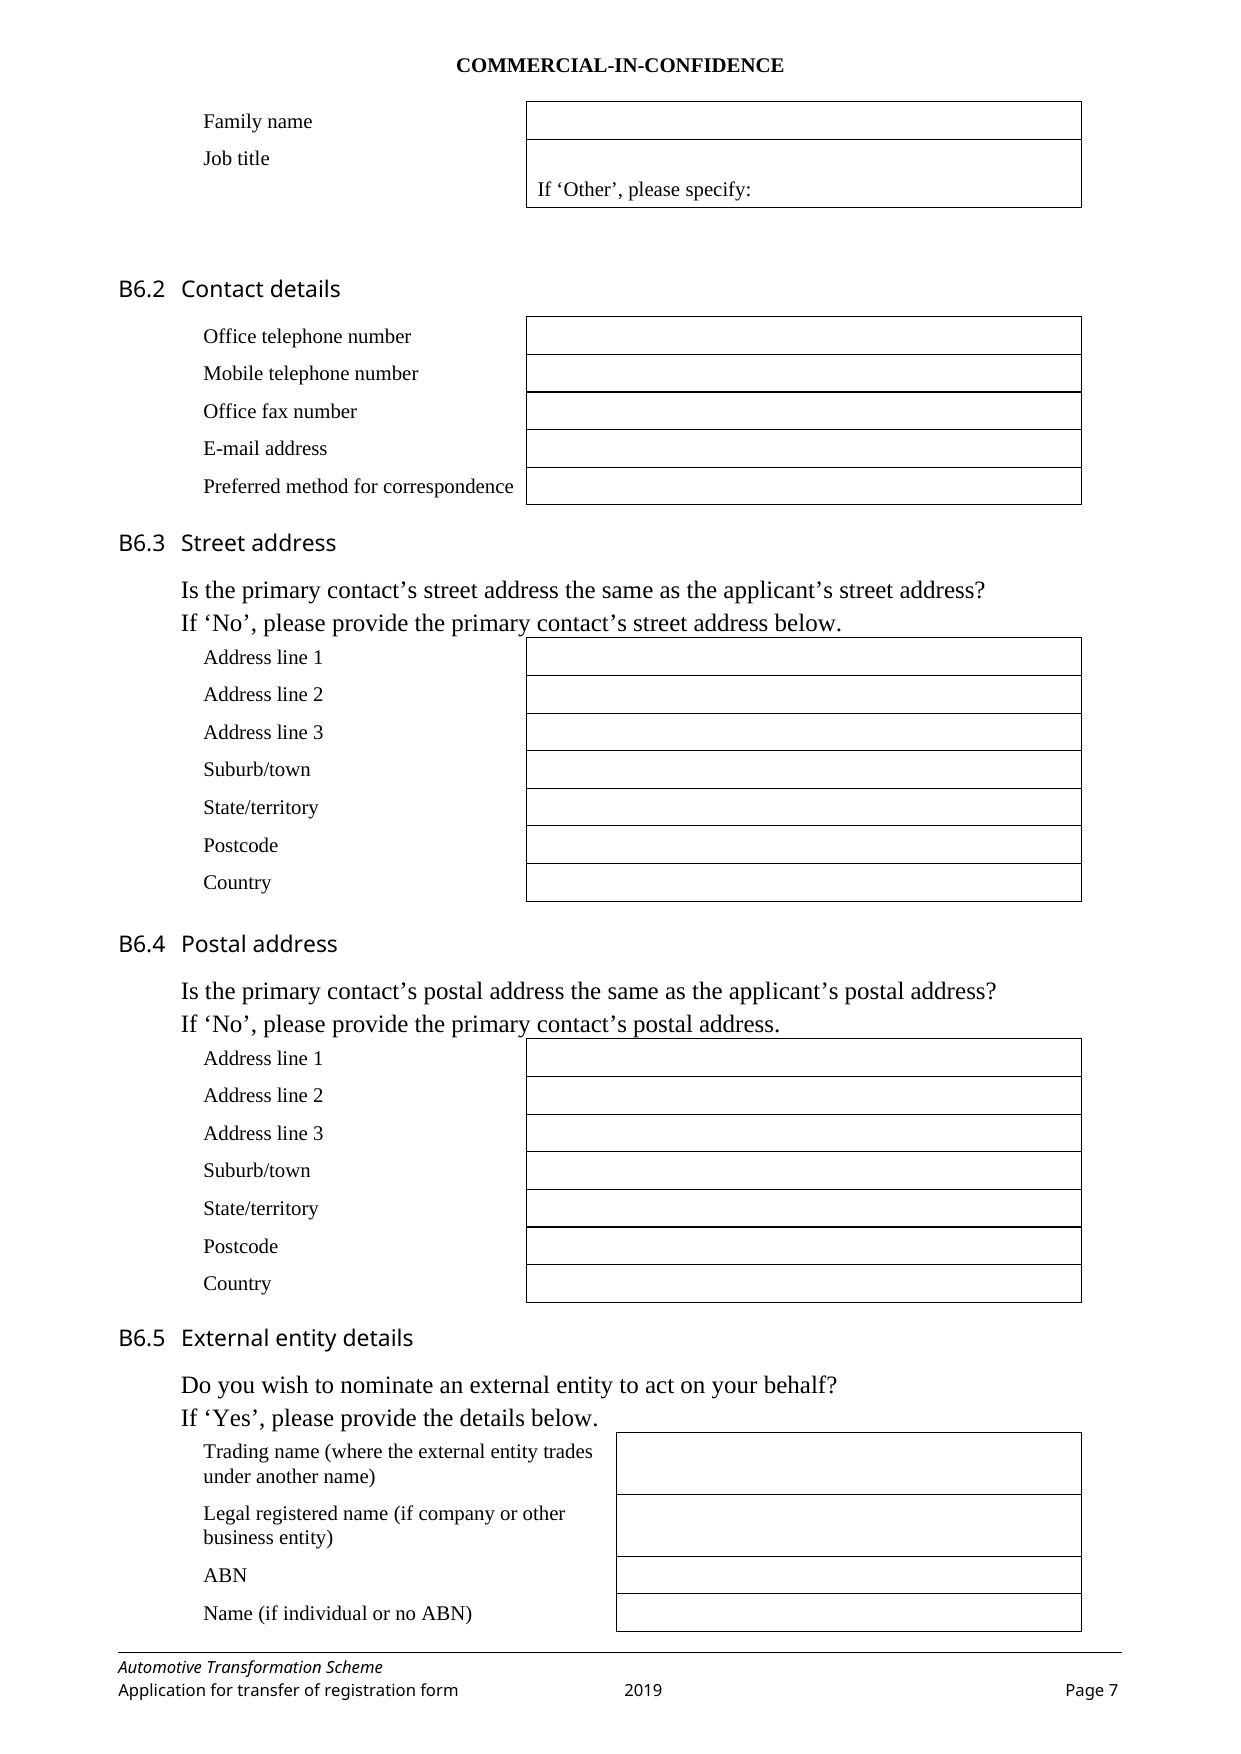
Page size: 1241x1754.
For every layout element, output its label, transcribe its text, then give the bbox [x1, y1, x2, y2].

table_cell E-mail address [192, 429, 526, 467]
table_cell [617, 1495, 1081, 1556]
table_header Address line 1 [192, 637, 526, 675]
text If ‘No’, please provide the primary contact’s postal address. [181, 1005, 1122, 1038]
subtitle B6.3 Street address [118, 527, 1122, 558]
table_cell Mobile telephone number [192, 354, 526, 391]
table_header [527, 1039, 1081, 1076]
table_cell Name (if individual or no ABN) [192, 1593, 616, 1631]
table_cell [527, 676, 1081, 712]
table_cell Country [192, 863, 526, 901]
table_cell Postcode [192, 1226, 526, 1264]
table_header Trading name (where the external entity trades under another name) [192, 1432, 616, 1494]
table_cell Suburb/town [192, 750, 526, 788]
text Is the primary contact’s street address the same as the applicant’s street address? [181, 571, 1122, 604]
text Do you wish to nominate an external entity to act on your behalf? [181, 1366, 1122, 1399]
text If ‘No’, please provide the primary contact’s street address below. [181, 604, 1122, 637]
table_cell [527, 1152, 1081, 1189]
table_cell ABN [192, 1556, 616, 1593]
table_cell [527, 826, 1081, 863]
table_cell [527, 751, 1081, 788]
subtitle B6.4 Postal address [118, 928, 1122, 959]
table_cell [527, 1077, 1081, 1113]
table_cell [527, 1190, 1081, 1226]
table_cell [527, 102, 1081, 139]
table_cell [527, 393, 1081, 429]
table_header [527, 317, 1081, 354]
table_cell Job title [192, 139, 526, 207]
table_cell [527, 1265, 1081, 1302]
table_cell Address line 3 [192, 1114, 526, 1151]
table_cell Address line 2 [192, 1076, 526, 1113]
table_cell Legal registered name (if company or other business entity) [192, 1494, 616, 1556]
table_cell Address line 2 [192, 675, 526, 712]
table_cell Family name [192, 101, 526, 139]
table_header [617, 1433, 1081, 1494]
text Is the primary contact’s postal address the same as the applicant’s postal address? [181, 972, 1122, 1005]
table_cell [527, 714, 1081, 750]
table_header Address line 1 [192, 1038, 526, 1076]
table_cell [527, 1115, 1081, 1151]
subtitle B6.2 Contact details [118, 272, 1122, 304]
table_cell [527, 355, 1081, 391]
table_cell State/territory [192, 1189, 526, 1226]
subtitle B6.5 External entity details [118, 1322, 1122, 1353]
table_cell [527, 864, 1081, 901]
table_cell [527, 1228, 1081, 1264]
table_cell Preferred method for correspondence [192, 467, 526, 504]
table_cell [617, 1594, 1081, 1631]
table_header [527, 638, 1081, 675]
table_cell Country [192, 1264, 526, 1302]
table_cell Office fax number [192, 391, 526, 429]
table_cell [527, 430, 1081, 467]
table_cell [617, 1557, 1081, 1593]
table_cell [527, 789, 1081, 825]
table_cell Address line 3 [192, 713, 526, 750]
text If ‘Yes’, please provide the details below. [181, 1399, 1122, 1432]
table_header Office telephone number [192, 316, 526, 354]
table_cell Postcode [192, 825, 526, 863]
table_cell If ‘Other’, please specify: [527, 140, 1081, 207]
table_cell Suburb/town [192, 1151, 526, 1189]
table_cell [527, 468, 1081, 504]
table_cell State/territory [192, 788, 526, 825]
